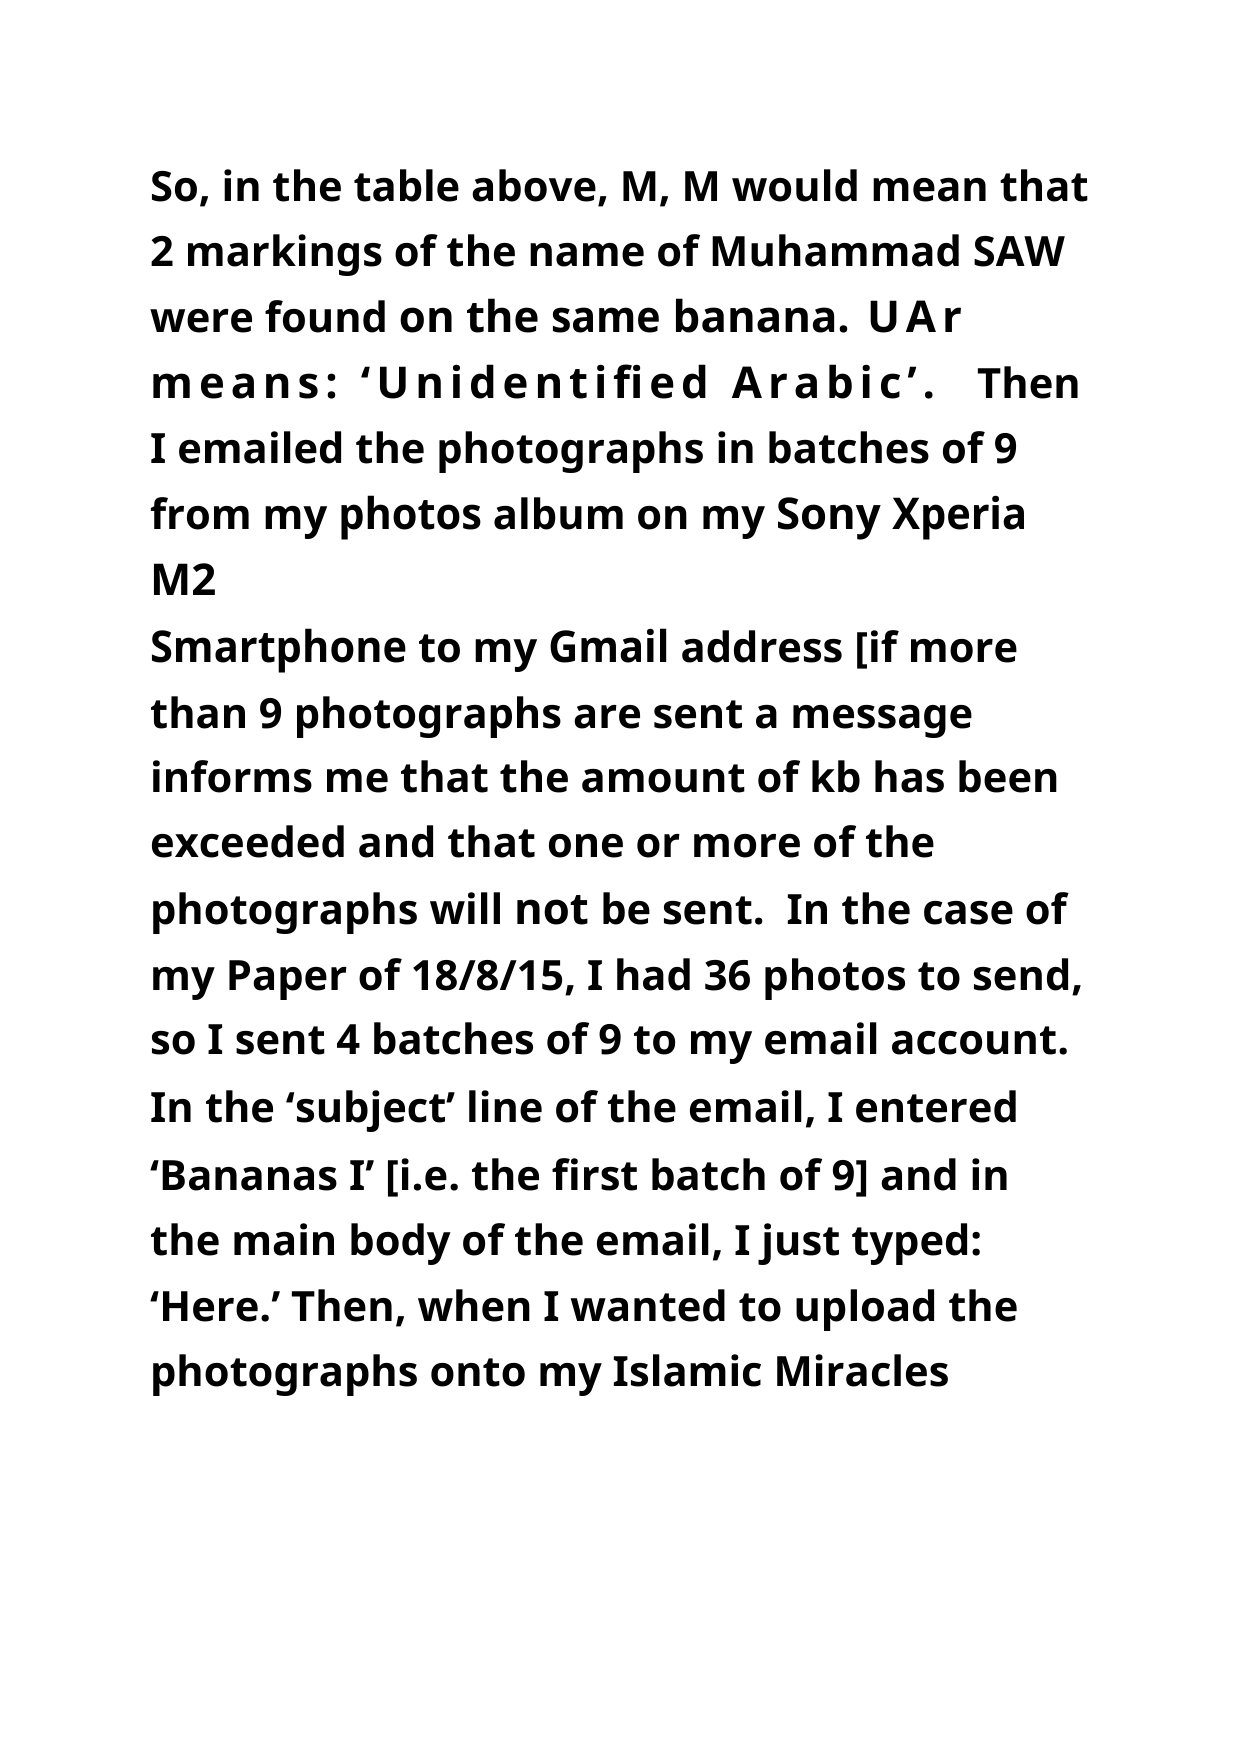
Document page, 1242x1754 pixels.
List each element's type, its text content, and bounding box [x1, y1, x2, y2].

text Smartphone to my Gmail address [if more than 9 photographs are sent a message informs me that the amount of kb has been exceeded and that one or more of the photographs will not be sent. In the case of my Paper of 18/8/15, I had 36 photos to send, so I sent 4 batches of 9 to my email account. [150, 616, 1099, 1067]
text 2 markings of the name of Muhammad SAW were found on the same banana. UAr means: ‘Unidentified Arabic’. Then I emailed the photographs in batches of 9 from my photos album on my Sony Xperia M2 [150, 222, 1092, 608]
text So, in the table above, M, M would mean that [150, 156, 1098, 210]
text ‘Bananas I’ [i.e. the first batch of 9] and in the main body of the email, I just typed: ‘Here.’ Then, when I wanted to upload the photographs onto my Islamic Miracles [150, 1146, 1089, 1398]
text In the ‘subject’ line of the email, I entered [150, 1078, 1098, 1135]
